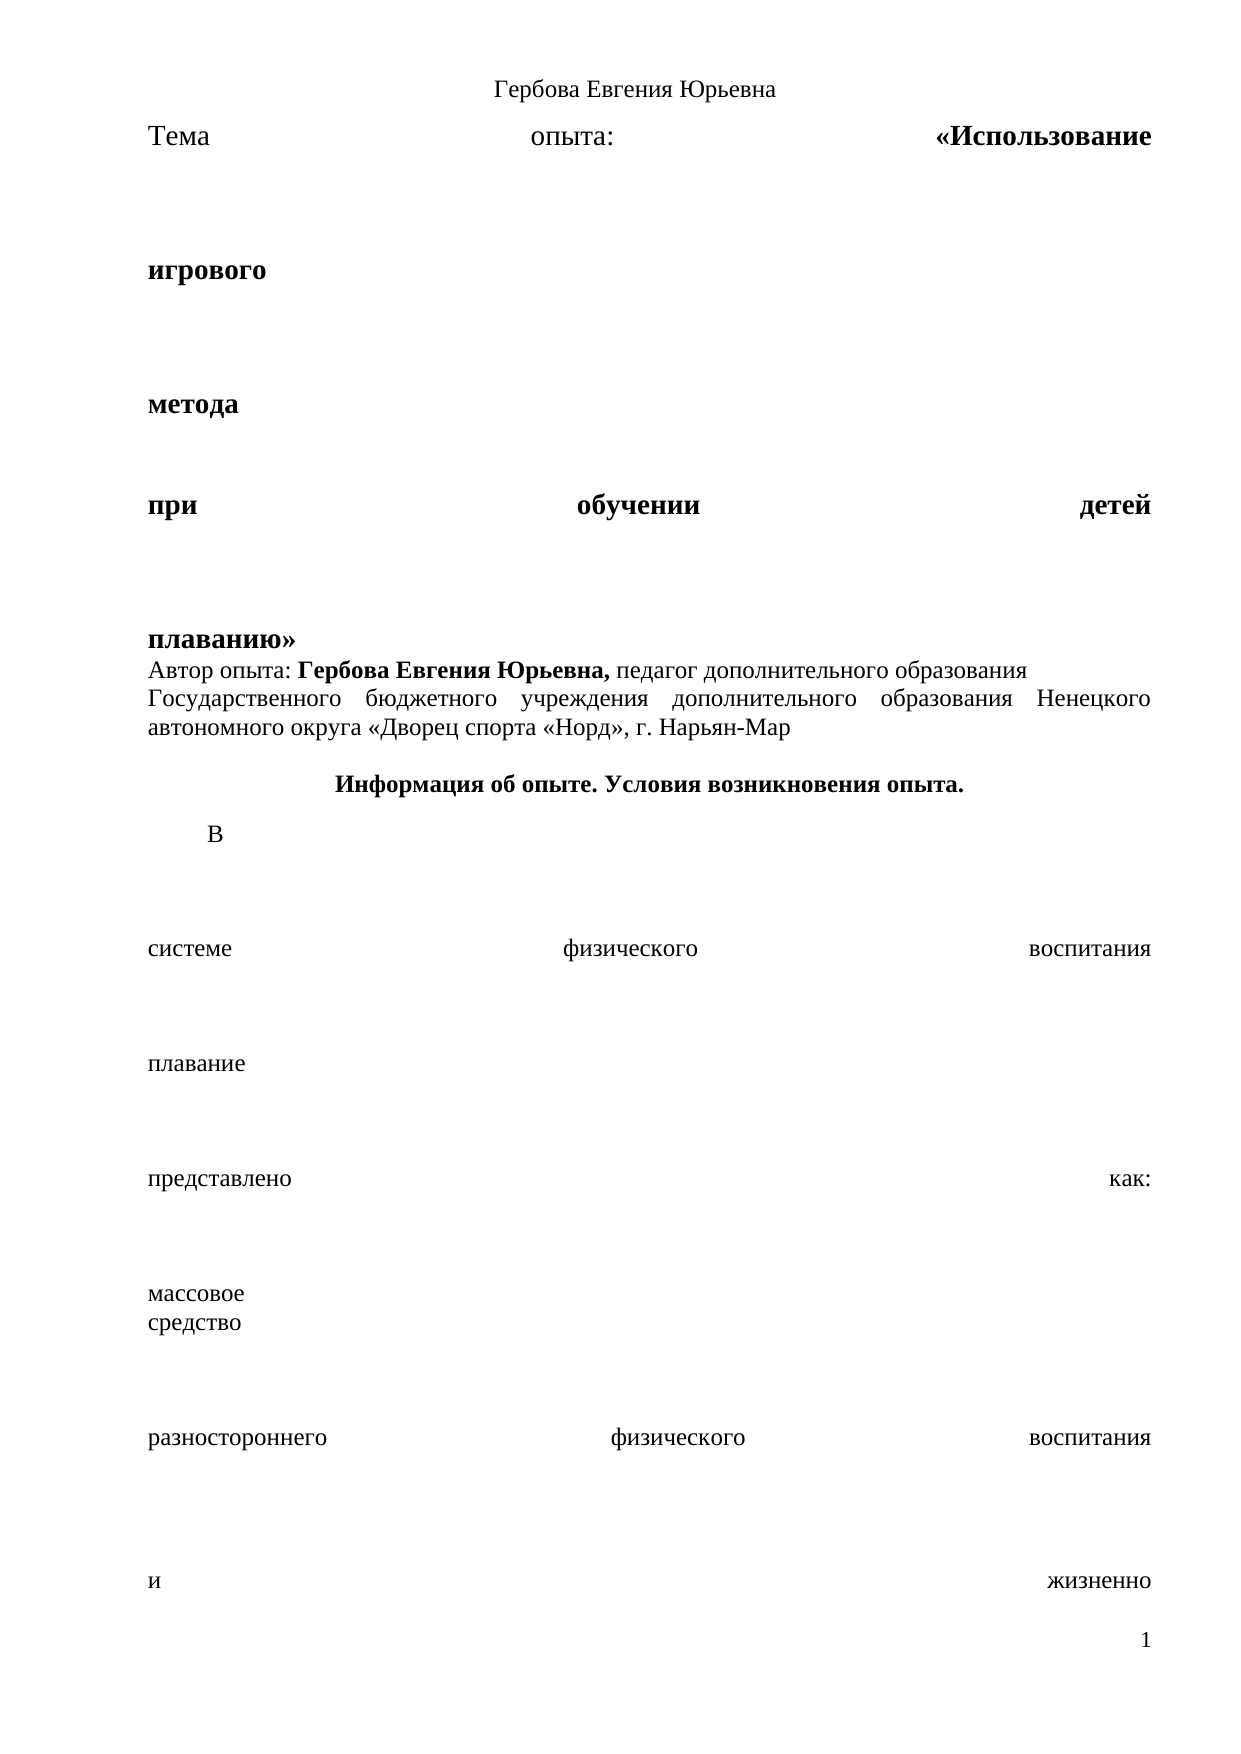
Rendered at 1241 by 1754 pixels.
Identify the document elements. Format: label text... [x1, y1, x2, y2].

text Информация об опыте. Условия возникновения опыта. [148, 769, 1152, 798]
text Автор опыта: Гербова Евгения Юрьевна, педагог дополнительного образования [148, 655, 1152, 683]
text Государственного бюджетного учреждения дополнительного образования Ненецкого автономного округа «Дворец спорта «Норд», г. Нарьян-Мар [148, 683, 1152, 741]
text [148, 819, 1152, 1622]
text Тема опыта: «Использование дал игрового оно метода на при обучении детей над плаванию» [148, 118, 1152, 655]
